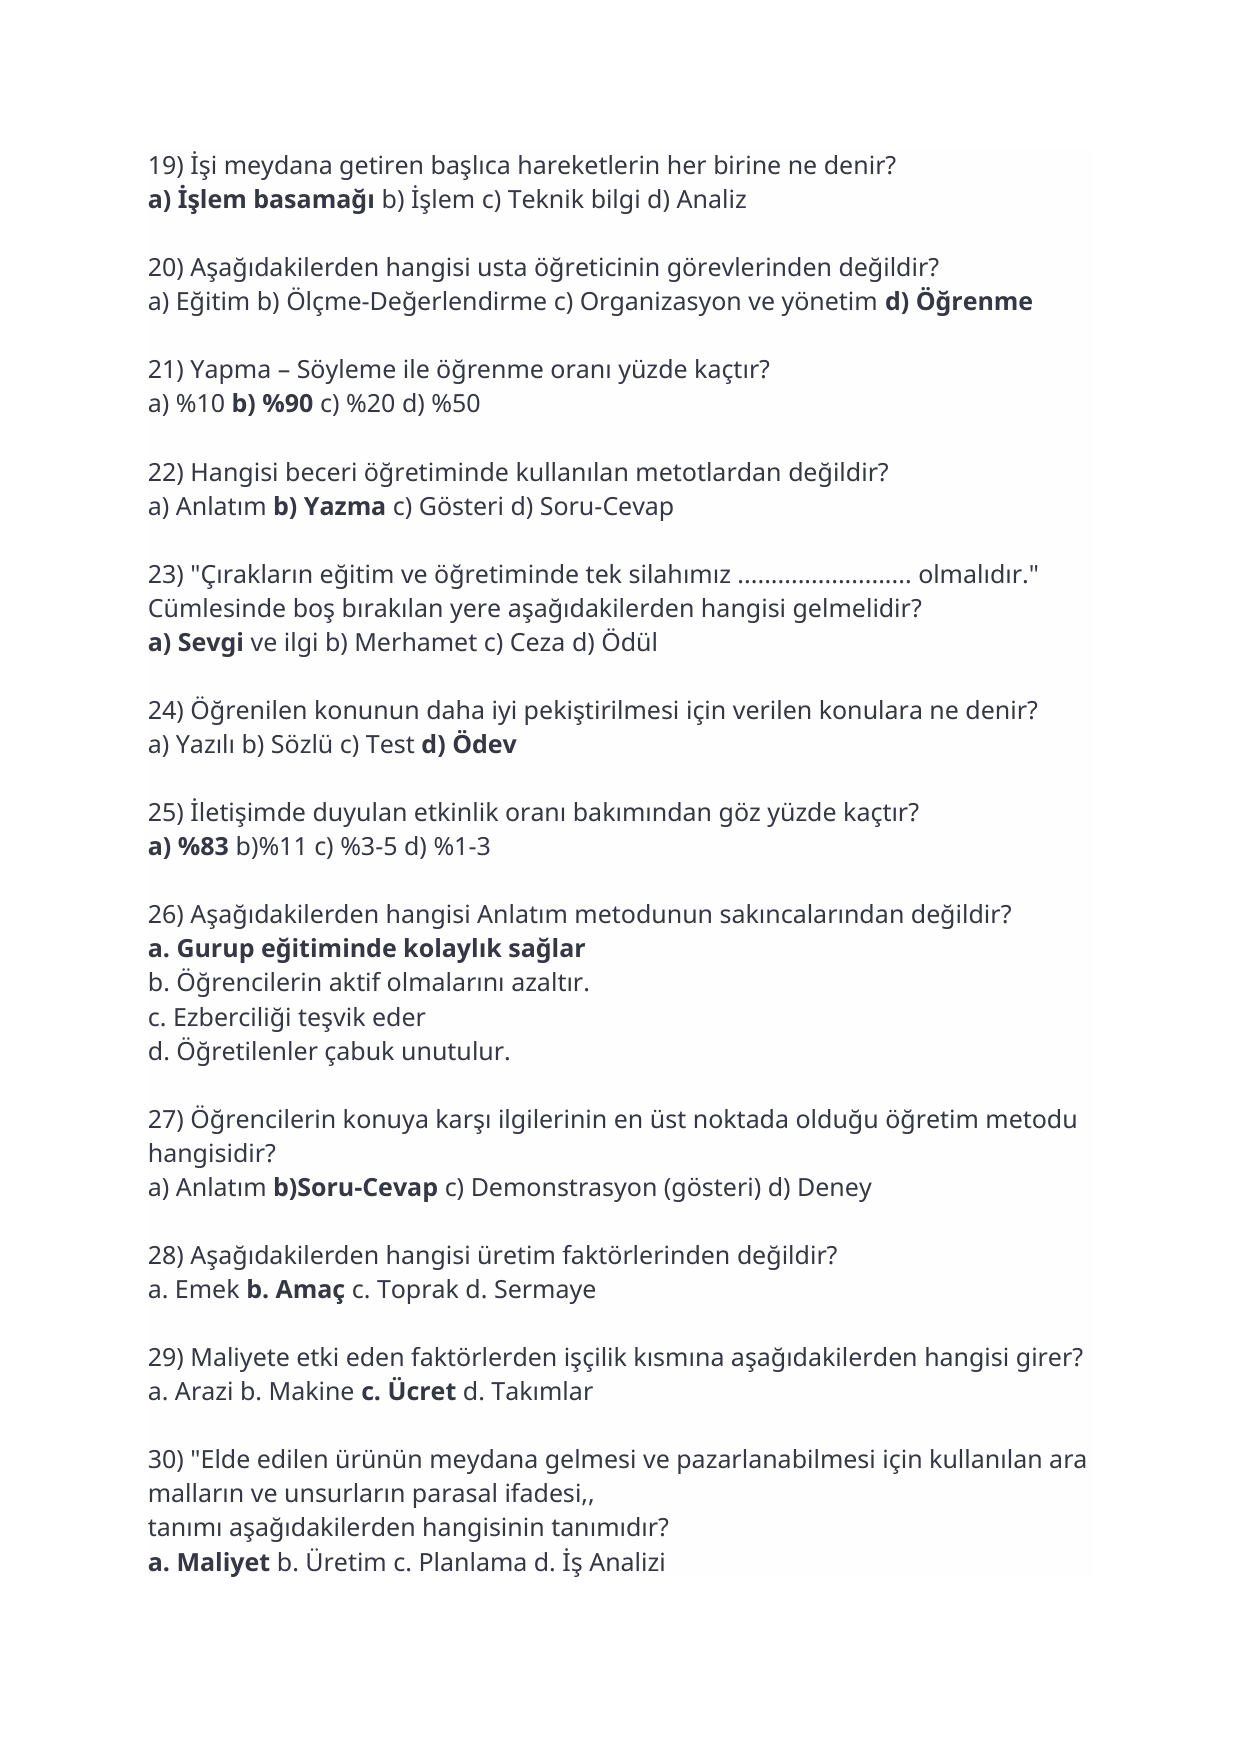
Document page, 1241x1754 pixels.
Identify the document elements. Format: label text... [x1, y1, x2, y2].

text 19) İşi meydana getiren başlıca hareketlerin her birine ne denir? a) İşlem basamağı b) İşlem c) Teknik bilgi d) Analiz [148, 148, 1093, 216]
text 24) Öğrenilen konunun daha iyi pekiştirilmesi için verilen konulara ne denir? a) Yazılı b) Sözlü c) Test d) Ödev [148, 693, 1093, 761]
text 23) "Çırakların eğitim ve öğretiminde tek silahımız .......................... olmalıdır." Cümlesinde boş bırakılan yere aşağıdakilerden hangisi gelmelidir? a) Sevgi ve ilgi b) Merhamet c) Ceza d) Ödül [148, 556, 1093, 658]
text 29) Maliyete etki eden faktörlerden işçilik kısmına aşağıdakilerden hangisi girer? a. Arazi b. Makine c. Ücret d. Takımlar [148, 1340, 1093, 1408]
text 25) İletişimde duyulan etkinlik oranı bakımından göz yüzde kaçtır? a) %83 b)%11 c) %3-5 d) %1-3 [148, 795, 1093, 863]
text 30) "Elde edilen ürünün meydana gelmesi ve pazarlanabilmesi için kullanılan ara malların ve unsurların parasal ifadesi,, tanımı aşağıdakilerden hangisinin tanımıdır? a. Maliyet b. Üretim c. Planlama d. İş Analizi [148, 1442, 1093, 1578]
text 20) Aşağıdakilerden hangisi usta öğreticinin görevlerinden değildir? a) Eğitim b) Ölçme-Değerlendirme c) Organizasyon ve yönetim d) Öğrenme [148, 250, 1093, 318]
text 21) Yapma – Söyleme ile öğrenme oranı yüzde kaçtır? a) %10 b) %90 c) %20 d) %50 [148, 352, 1093, 420]
text 22) Hangisi beceri öğretiminde kullanılan metotlardan değildir? a) Anlatım b) Yazma c) Gösteri d) Soru-Cevap [148, 454, 1093, 522]
text 26) Aşağıdakilerden hangisi Anlatım metodunun sakıncalarından değildir? a. Gurup eğitiminde kolaylık sağlar b. Öğrencilerin aktif olmalarını azaltır. c. Ezberciliği teşvik eder d. Öğretilenler çabuk unutulur. [148, 897, 1093, 1067]
text 27) Öğrencilerin konuya karşı ilgilerinin en üst noktada olduğu öğretim metodu hangisidir? a) Anlatım b)Soru-Cevap c) Demonstrasyon (gösteri) d) Deney [148, 1101, 1093, 1203]
text 28) Aşağıdakilerden hangisi üretim faktörlerinden değildir? a. Emek b. Amaç c. Toprak d. Sermaye [148, 1238, 1093, 1306]
